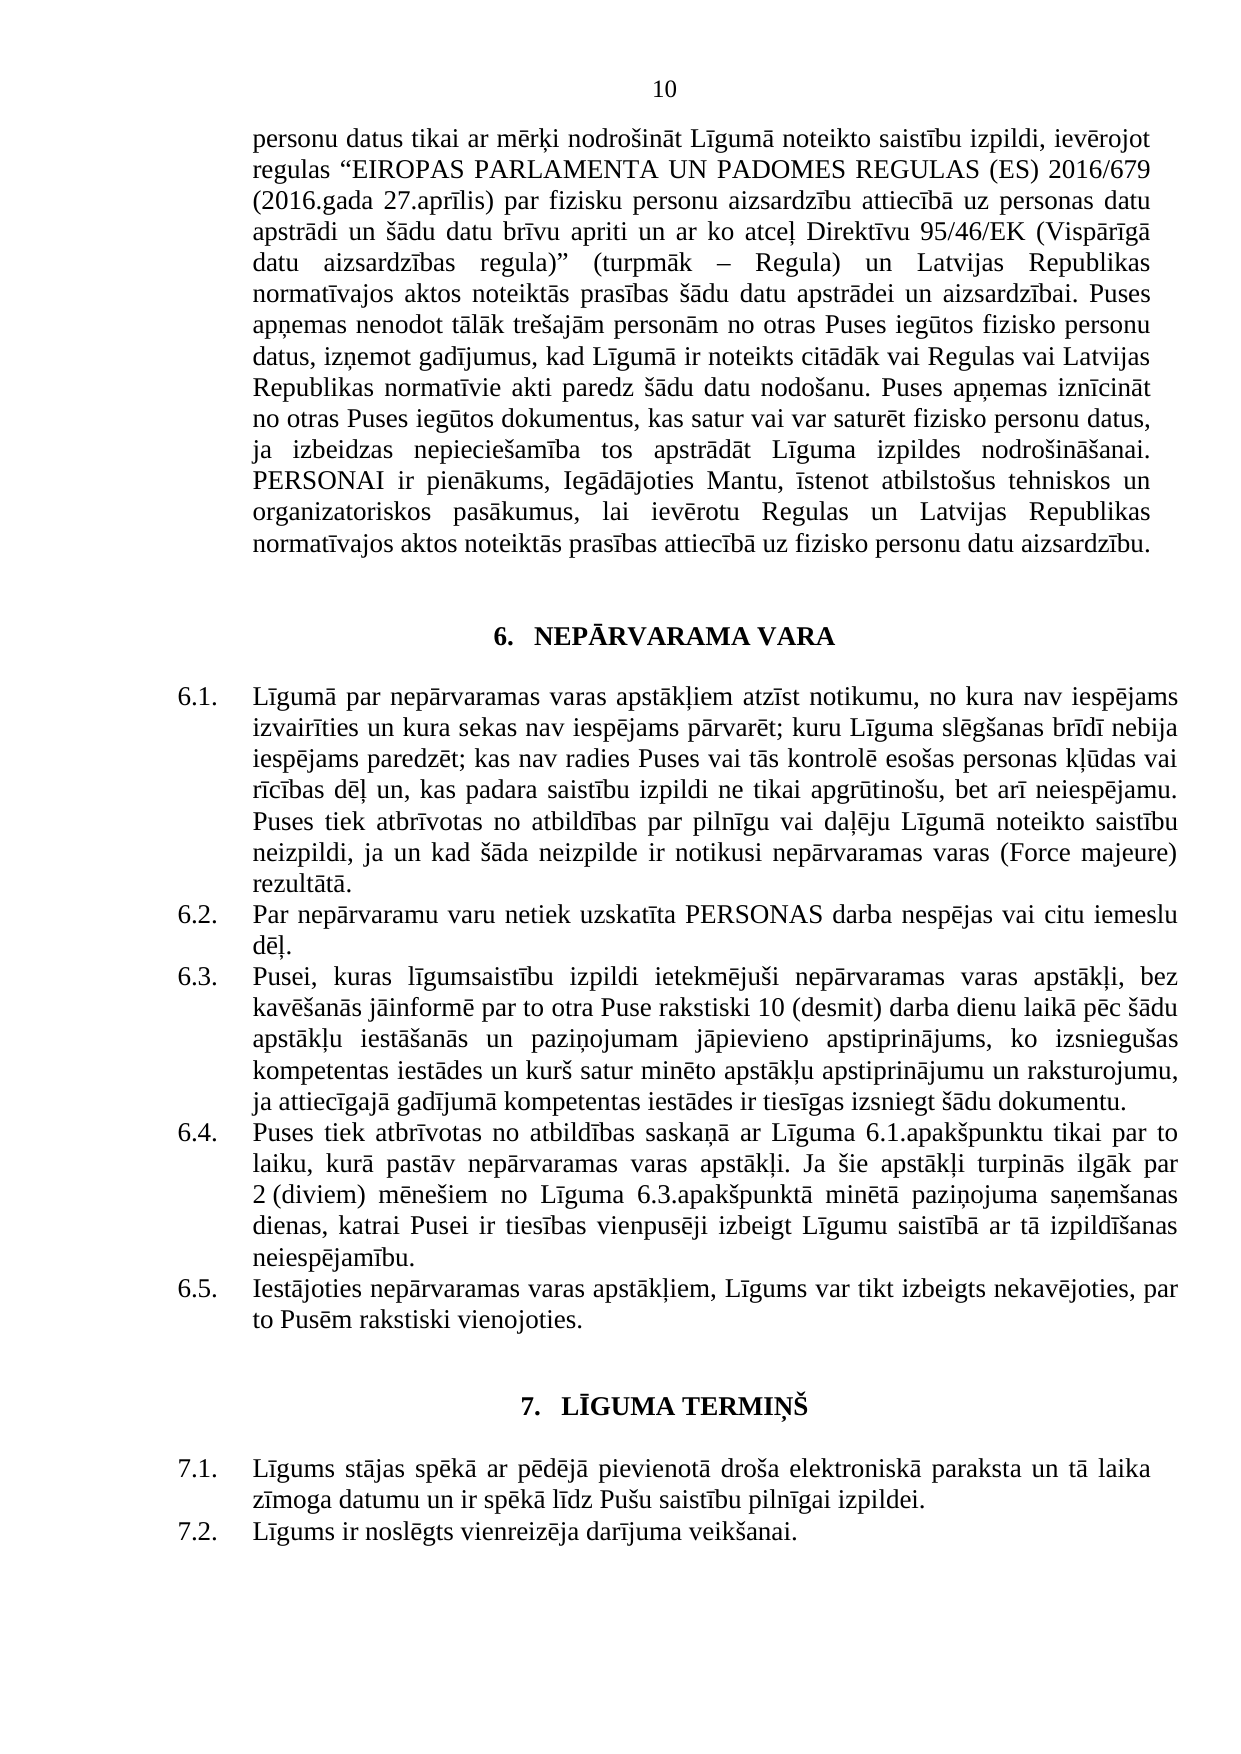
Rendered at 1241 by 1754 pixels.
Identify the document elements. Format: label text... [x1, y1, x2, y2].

subtitle LĪGUMA TERMIŅŠ [177, 1390, 1152, 1421]
list Iestājoties nepārvaramas varas apstākļiem, Līgums var tikt izbeigts nekavējoties, par to Pusēm rakstiski vienojoties. [177, 1272, 1179, 1334]
list Līgums ir noslēgts vienreizēja darījuma veikšanai. [177, 1515, 1152, 1546]
list Līgums stājas spēkā ar pēdējā pievienotā droša elektroniskā paraksta un tā laika zīmoga datumu un ir spēkā līdz Pušu saistību pilnīgai izpildei. [177, 1452, 1152, 1515]
list NEPĀRVARAMA VARA [177, 620, 1152, 651]
list Puses tiek atbrīvotas no atbildības saskaņā ar Līguma 6.1.apakšpunktu tikai par to laiku, kurā pastāv nepārvaramas varas apstākļi. Ja šie apstākļi turpinās ilgāk par 2 (diviem) mēnešiem no Līguma 6.3.apakšpunktā minētā paziņojuma saņemšanas dienas, katrai Pusei ir tiesības vienpusēji izbeigt Līgumu saistībā ar tā izpildīšanas neiespējamību. [177, 1116, 1179, 1272]
list Pusei, kuras līgumsaistību izpildi ietekmējuši nepārvaramas varas apstākļi, bez kavēšanās jāinformē par to otra Puse rakstiski 10 (desmit) darba dienu laikā pēc šādu apstākļu iestāšanās un paziņojumam jāpievieno apstiprinājums, ko izsniegušas kompetentas iestādes un kurš satur minēto apstākļu apstiprinājumu un raksturojumu, ja attiecīgajā gadījumā kompetentas iestādes ir tiesīgas izsniegt šādu dokumentu. [177, 960, 1179, 1116]
list Līgumā par nepārvaramas varas apstākļiem atzīst notikumu, no kura nav iespējams izvairīties un kura sekas nav iespējams pārvarēt; kuru Līguma slēgšanas brīdī nebija iespējams paredzēt; kas nav radies Puses vai tās kontrolē esošas personas kļūdas vai rīcības dēļ un, kas padara saistību izpildi ne tikai apgrūtinošu, bet arī neiespējamu. Puses tiek atbrīvotas no atbildības par pilnīgu vai daļēju Līgumā noteikto saistību neizpildi, ja un kad šāda neizpilde ir notikusi nepārvaramas varas (Force majeure) rezultātā. [177, 680, 1179, 898]
list Par nepārvaramu varu netiek uzskatīta PERSONAS darba nespējas vai citu iemeslu dēļ. [177, 898, 1179, 960]
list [177, 122, 1152, 558]
